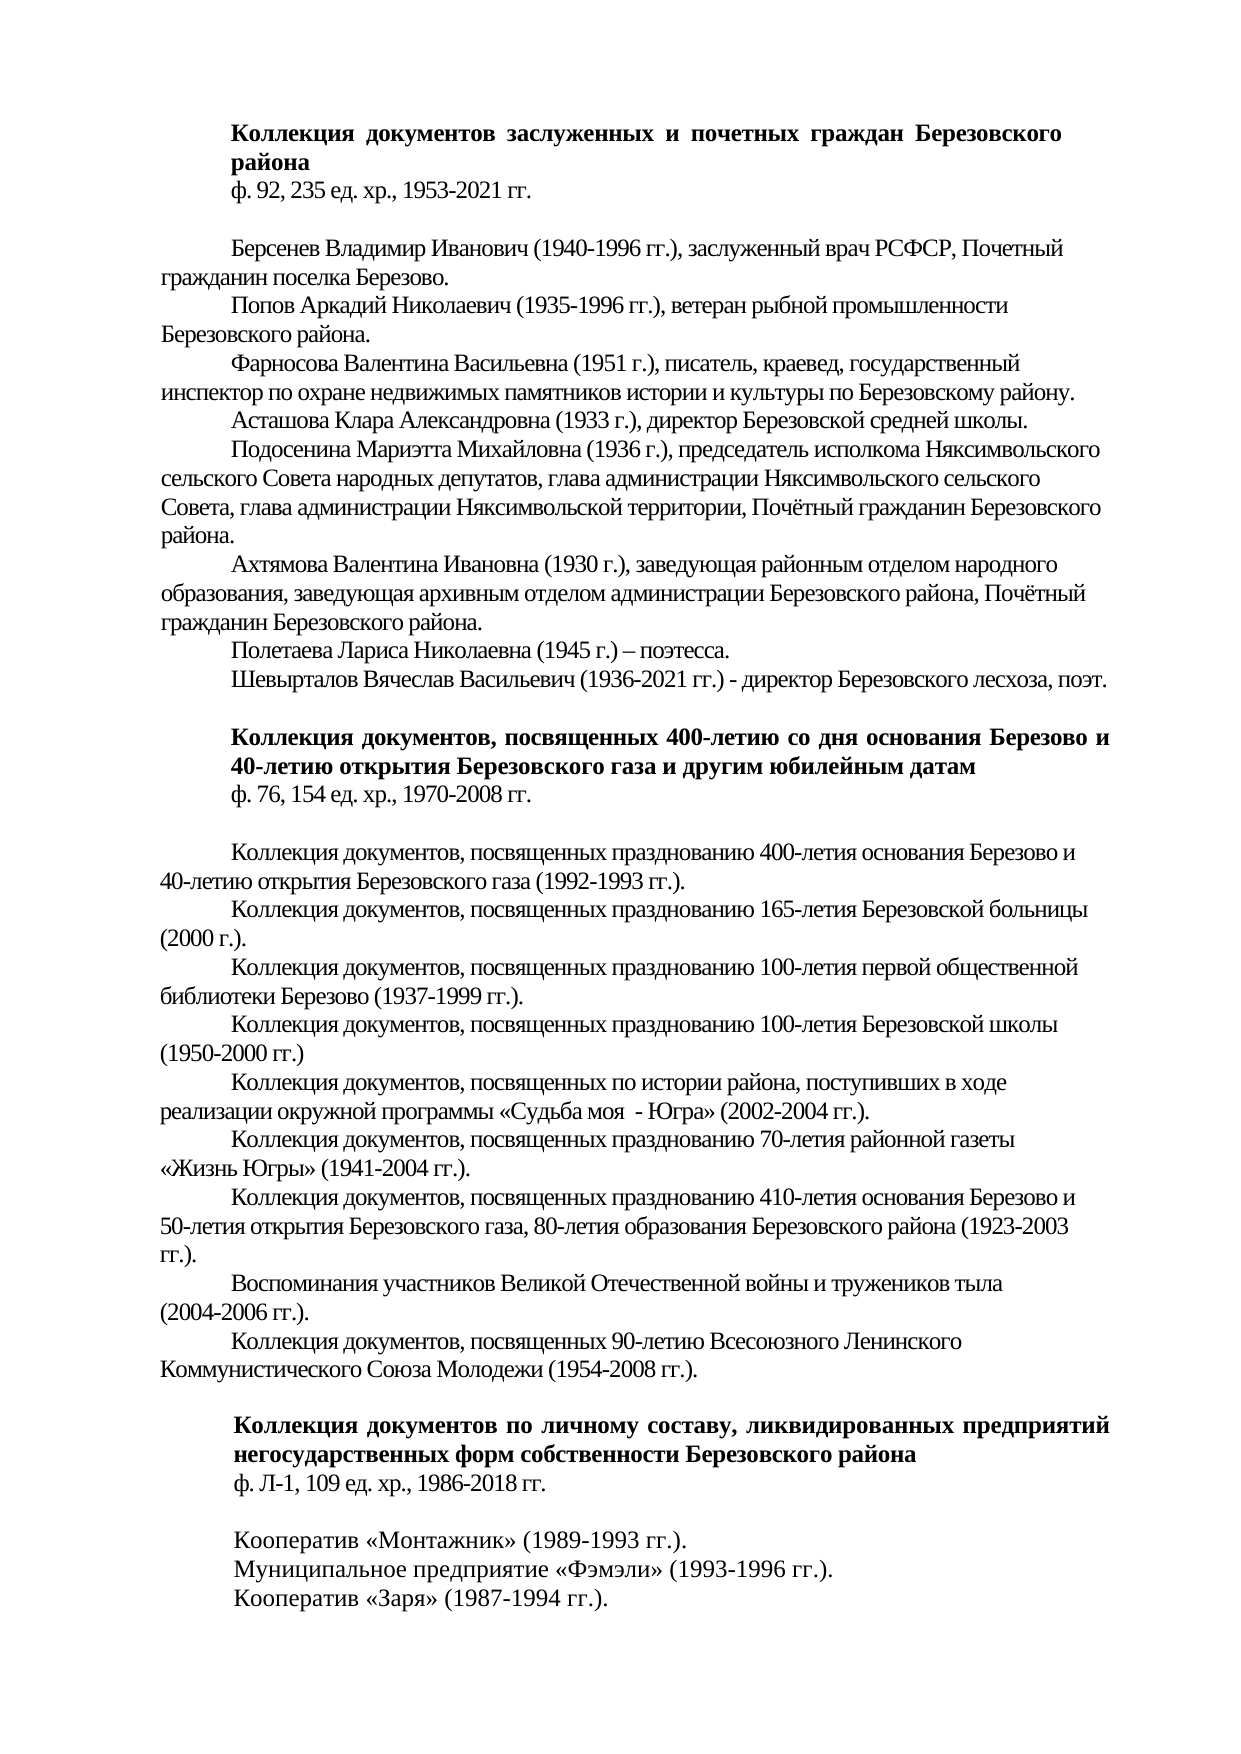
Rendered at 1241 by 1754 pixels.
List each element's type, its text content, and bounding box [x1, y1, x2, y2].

text Коллекция документов, посвященных 400-летию со дня основания Березово и 40-летию открытия Березовского газа и другим юбилейным датам [231, 722, 1110, 779]
text Коллекция документов, посвященных празднованию 100-летия первой общественной библиотеки Березово (1937-1999 гг.). [159, 952, 1110, 1009]
text Коллекция документов, посвященных по истории района, поступивших в ходе реализации окружной программы «Судьба моя - Югра» (2002-2004 гг.). [159, 1067, 1110, 1124]
text Подосенина Мариэтта Михайловна (1936 г.), председатель исполкома Няксимвольского сельского Совета народных депутатов, глава администрации Няксимвольского сельского Совета, глава администрации Няксимвольской территории, Почётный гражданин Березовского района. [161, 434, 1110, 549]
text Шевырталов Вячеслав Васильевич (1936-2021 гг.) - директор Березовского лесхоза, поэт. [161, 664, 1110, 693]
text Попов Аркадий Николаевич (1935-1996 гг.), ветеран рыбной промышленности Березовского района. [161, 291, 1110, 348]
text Фарносова Валентина Васильевна (1951 г.), писатель, краевед, государственный инспектор по охране недвижимых памятников истории и культуры по Березовскому району. [161, 348, 1110, 406]
text Коллекция документов заслуженных и почетных граждан Березовского района [231, 118, 1062, 176]
text Асташова Клара Александровна (1933 г.), директор Березовской средней школы. [161, 406, 1110, 434]
text ф. 92, 235 ед. хр., 1953-2021 гг. [161, 176, 1110, 204]
text Берсенев Владимир Иванович (1940-1996 гг.), заслуженный врач РСФСР, Почетный гражданин поселка Березово. [161, 233, 1110, 291]
text ф. 76, 154 ед. хр., 1970-2008 гг. [159, 779, 1110, 808]
text Коллекция документов, посвященных 90-летию Всесоюзного Ленинского Коммунистического Союза Молодежи (1954-2008 гг.). [159, 1326, 1110, 1383]
text Ахтямова Валентина Ивановна (1930 г.), заведующая районным отделом народного образования, заведующая архивным отделом администрации Березовского района, Почётный гражданин Березовского района. [161, 549, 1110, 636]
text Коллекция документов по личному составу, ликвидированных предприятий негосударственных форм собственности Березовского района [233, 1410, 1110, 1468]
text Кооператив «Заря» (1987-1994 гг.). [161, 1583, 1110, 1612]
text Коллекция документов, посвященных празднованию 165-летия Березовской больницы (2000 г.). [159, 894, 1110, 952]
text Кооператив «Монтажник» (1989-1993 гг.). [161, 1525, 1110, 1554]
text Полетаева Лариса Николаевна (1945 г.) – поэтесса. [161, 636, 1110, 664]
text Воспоминания участников Великой Отечественной войны и тружеников тыла (2004-2006 гг.). [159, 1268, 1110, 1326]
text Муниципальное предприятие «Фэмэли» (1993-1996 гг.). [161, 1554, 1110, 1583]
text Коллекция документов, посвященных празднованию 400-летия основания Березово и 40-летию открытия Березовского газа (1992-1993 гг.). [159, 837, 1110, 894]
text Коллекция документов, посвященных празднованию 100-летия Березовской школы (1950-2000 гг.) [159, 1009, 1110, 1067]
text Коллекция документов, посвященных празднованию 70-летия районной газеты «Жизнь Югры» (1941-2004 гг.). [159, 1124, 1110, 1182]
text Коллекция документов, посвященных празднованию 410-летия основания Березово и 50-летия открытия Березовского газа, 80-летия образования Березовского района (1923-2003 гг.). [159, 1182, 1110, 1268]
text ф. Л-1, 109 ед. хр., 1986-2018 гг. [161, 1468, 1110, 1497]
